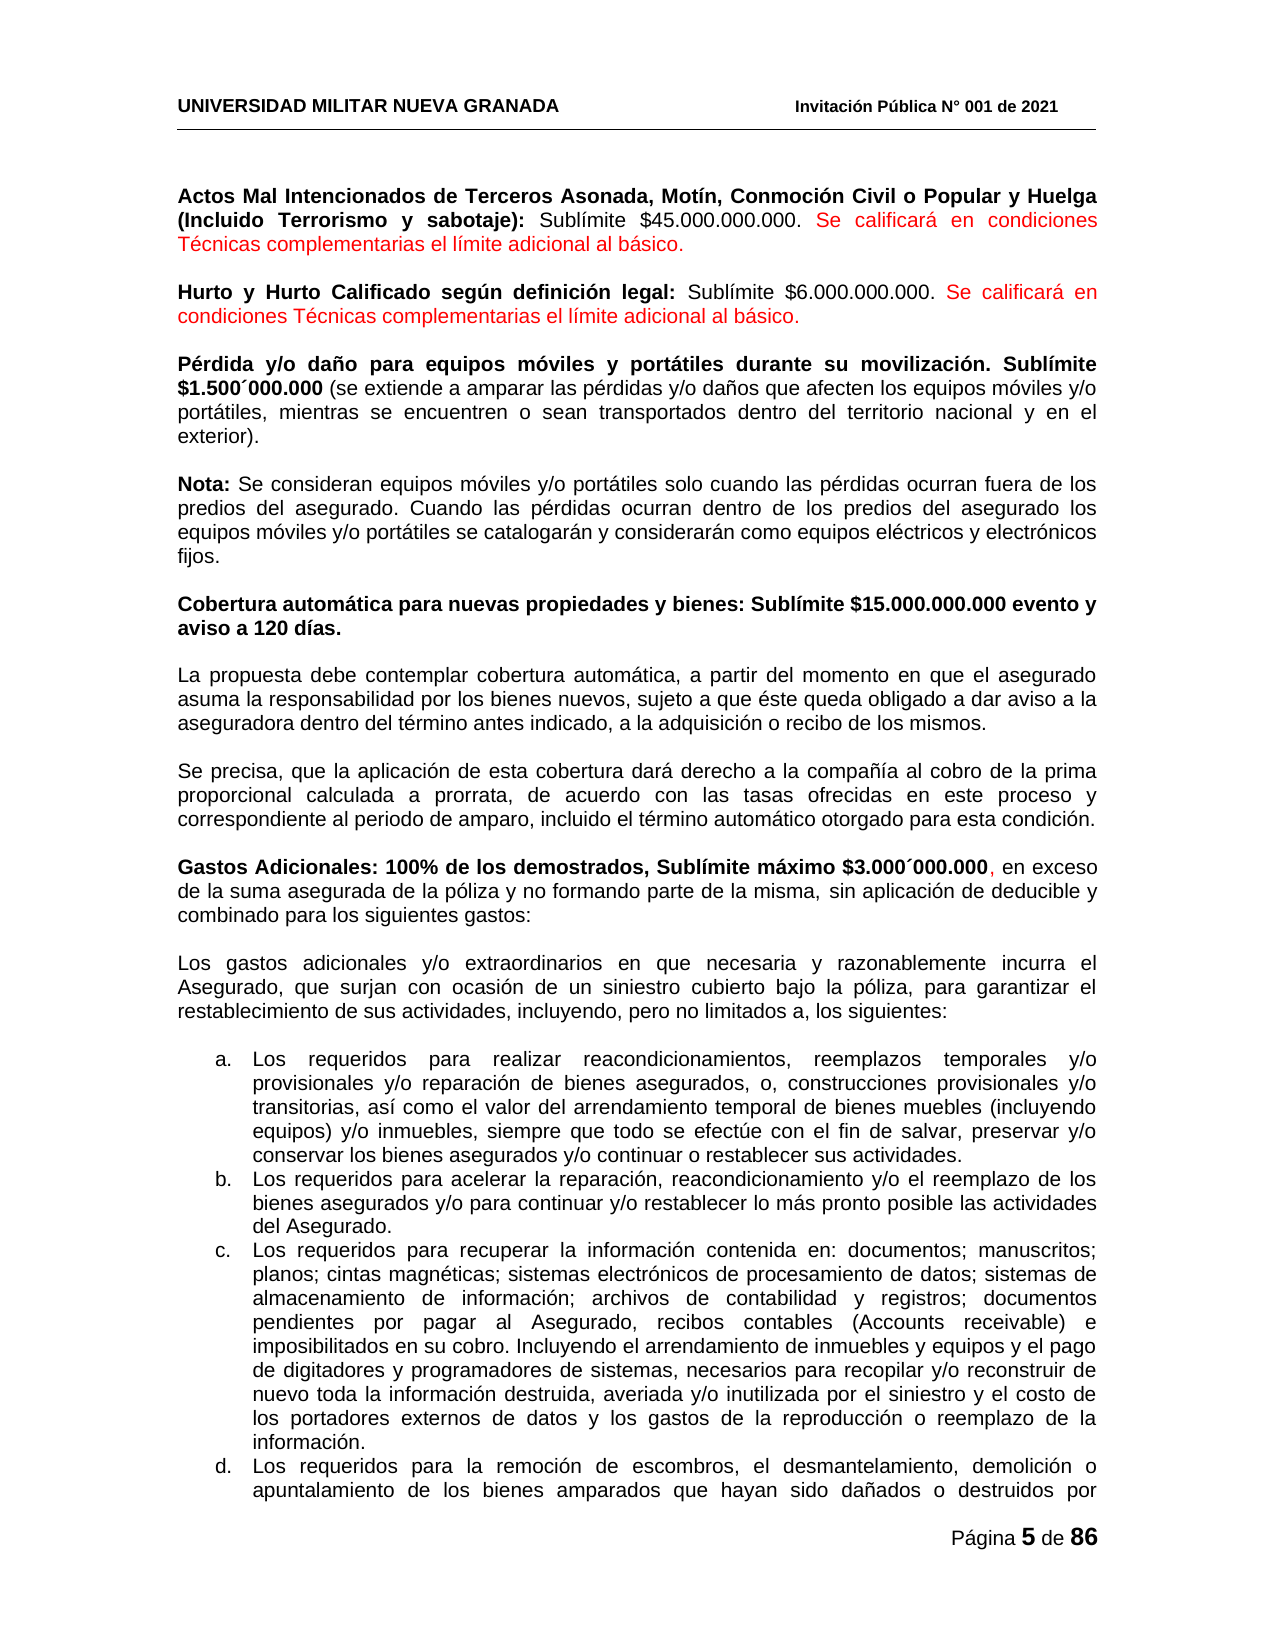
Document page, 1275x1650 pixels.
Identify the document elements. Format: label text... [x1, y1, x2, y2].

text Hurto y Hurto Calificado según definición legal: Sublímite $6.000.000.000. Se calificará en condiciones Técnicas complementarias el límite adicional al básico. [177, 280, 1098, 328]
list Los requeridos para recuperar la información contenida en: documentos; manuscritos; planos; cintas magnéticas; sistemas electrónicos de procesamiento de datos; sistemas de almacenamiento de información; archivos de contabilidad y registros; documentos pendientes por pagar al Asegurado, recibos contables (Accounts receivable) e imposibilitados en su cobro. Incluyendo el arrendamiento de inmuebles y equipos y el pago de digitadores y programadores de sistemas, necesarios para recopilar y/o reconstruir de nuevo toda la información destruida, averiada y/o inutilizada por el siniestro y el costo de los portadores externos de datos y los gastos de la reproducción o reemplazo de la información. [215, 1238, 1098, 1454]
text La propuesta debe contemplar cobertura automática, a partir del momento en que el asegurado asuma la responsabilidad por los bienes nuevos, sujeto a que éste queda obligado a dar aviso a la aseguradora dentro del término antes indicado, a la adquisición o recibo de los mismos. [177, 663, 1098, 735]
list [215, 1454, 1098, 1502]
text Nota: Se consideran equipos móviles y/o portátiles solo cuando las pérdidas ocurran fuera de los predios del asegurado. Cuando las pérdidas ocurran dentro de los predios del asegurado los equipos móviles y/o portátiles se catalogarán y considerarán como equipos eléctricos y electrónicos fijos. [177, 472, 1098, 567]
text Se precisa, que la aplicación de esta cobertura dará derecho a la compañía al cobro de la prima proporcional calculada a prorrata, de acuerdo con las tasas ofrecidas en este proceso y correspondiente al periodo de amparo, incluido el término automático otorgado para esta condición. [177, 759, 1098, 831]
text Pérdida y/o daño para equipos móviles y portátiles durante su movilización. Sublímite $1.500´000.000 (se extiende a amparar las pérdidas y/o daños que afecten los equipos móviles y/o portátiles, mientras se encuentren o sean transportados dentro del territorio nacional y en el exterior). [177, 352, 1098, 448]
list Los requeridos para realizar reacondicionamientos, reemplazos temporales y/o provisionales y/o reparación de bienes asegurados, o, construcciones provisionales y/o transitorias, así como el valor del arrendamiento temporal de bienes muebles (incluyendo equipos) y/o inmuebles, siempre que todo se efectúe con el fin de salvar, preservar y/o conservar los bienes asegurados y/o continuar o restablecer sus actividades. [215, 1047, 1098, 1166]
text Los gastos adicionales y/o extraordinarios en que necesaria y razonablemente incurra el Asegurado, que surjan con ocasión de un siniestro cubierto bajo la póliza, para garantizar el restablecimiento de sus actividades, incluyendo, pero no limitados a, los siguientes: [177, 951, 1098, 1023]
text Gastos Adicionales: 100% de los demostrados, Sublímite máximo $3.000´000.000, en exceso de la suma asegurada de la póliza y no formando parte de la misma, sin aplicación de deducible y combinado para los siguientes gastos: [177, 855, 1098, 927]
text Actos Mal Intencionados de Terceros Asonada, Motín, Conmoción Civil o Popular y Huelga (Incluido Terrorismo y sabotaje): Sublímite $45.000.000.000. Se calificará en condiciones Técnicas complementarias el límite adicional al básico. [177, 184, 1098, 256]
list Los requeridos para acelerar la reparación, reacondicionamiento y/o el reemplazo de los bienes asegurados y/o para continuar y/o restablecer lo más pronto posible las actividades del Asegurado. [215, 1166, 1098, 1238]
text Cobertura automática para nuevas propiedades y bienes: Sublímite $15.000.000.000 evento y aviso a 120 días. [177, 591, 1098, 639]
